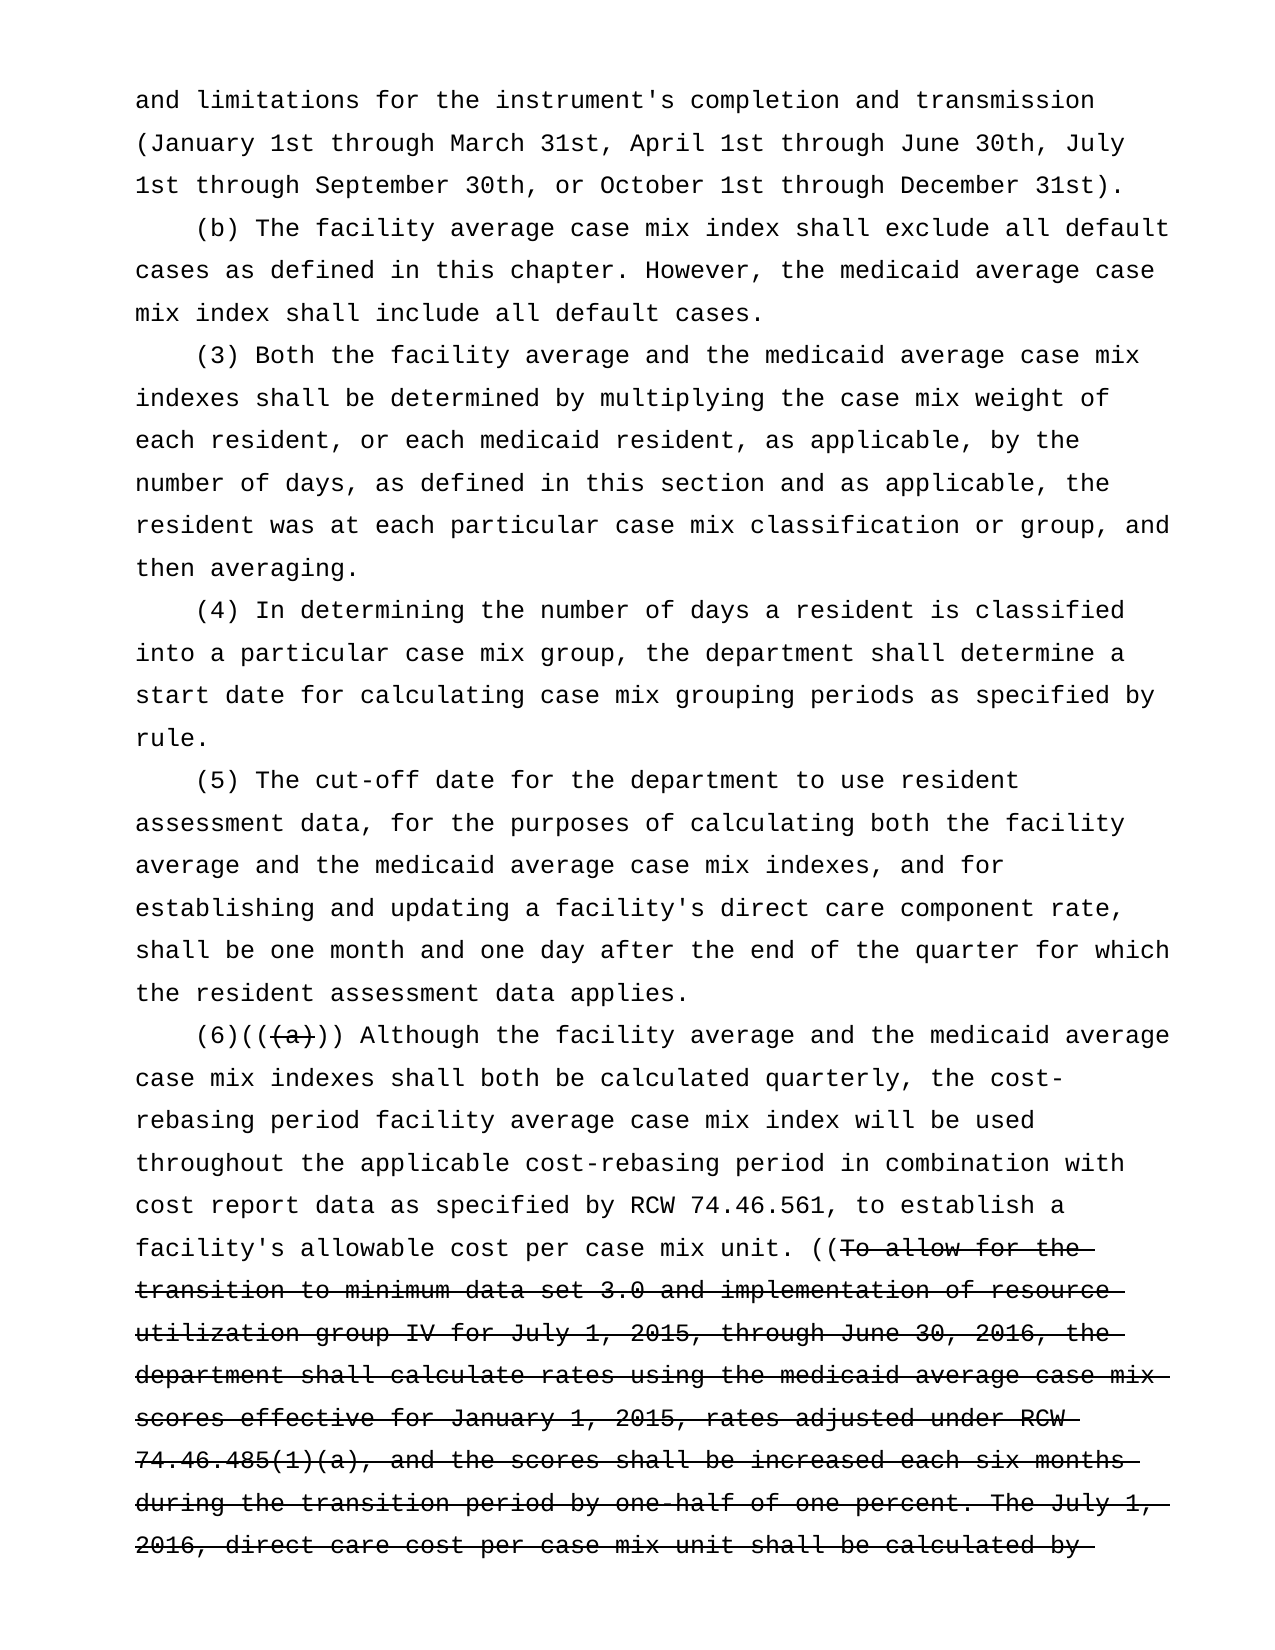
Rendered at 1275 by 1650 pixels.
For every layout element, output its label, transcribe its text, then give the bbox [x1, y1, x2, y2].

text (4) In determining the number of days a resident is classified into a particular case mix group, the department shall determine a start date for calculating case mix grouping periods as specified by rule. [135, 585, 1170, 755]
text (3) Both the facility average and the medicaid average case mix indexes shall be determined by multiplying the case mix weight of each resident, or each medicaid resident, as applicable, by the number of days, as defined in this section and as applicable, the resident was at each particular case mix classification or group, and then averaging. [135, 330, 1170, 585]
text (5) The cut-off date for the department to use resident assessment data, for the purposes of calculating both the facility average and the medicaid average case mix indexes, and for establishing and updating a facility's direct care component rate, shall be one month and one day after the end of the quarter for which the resident assessment data applies. [135, 755, 1170, 1010]
text (b) The facility average case mix index shall exclude all default cases as defined in this chapter. However, the medicaid average case mix index shall include all default cases. [135, 202, 1170, 330]
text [135, 75, 1170, 202]
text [135, 1506, 1170, 1562]
